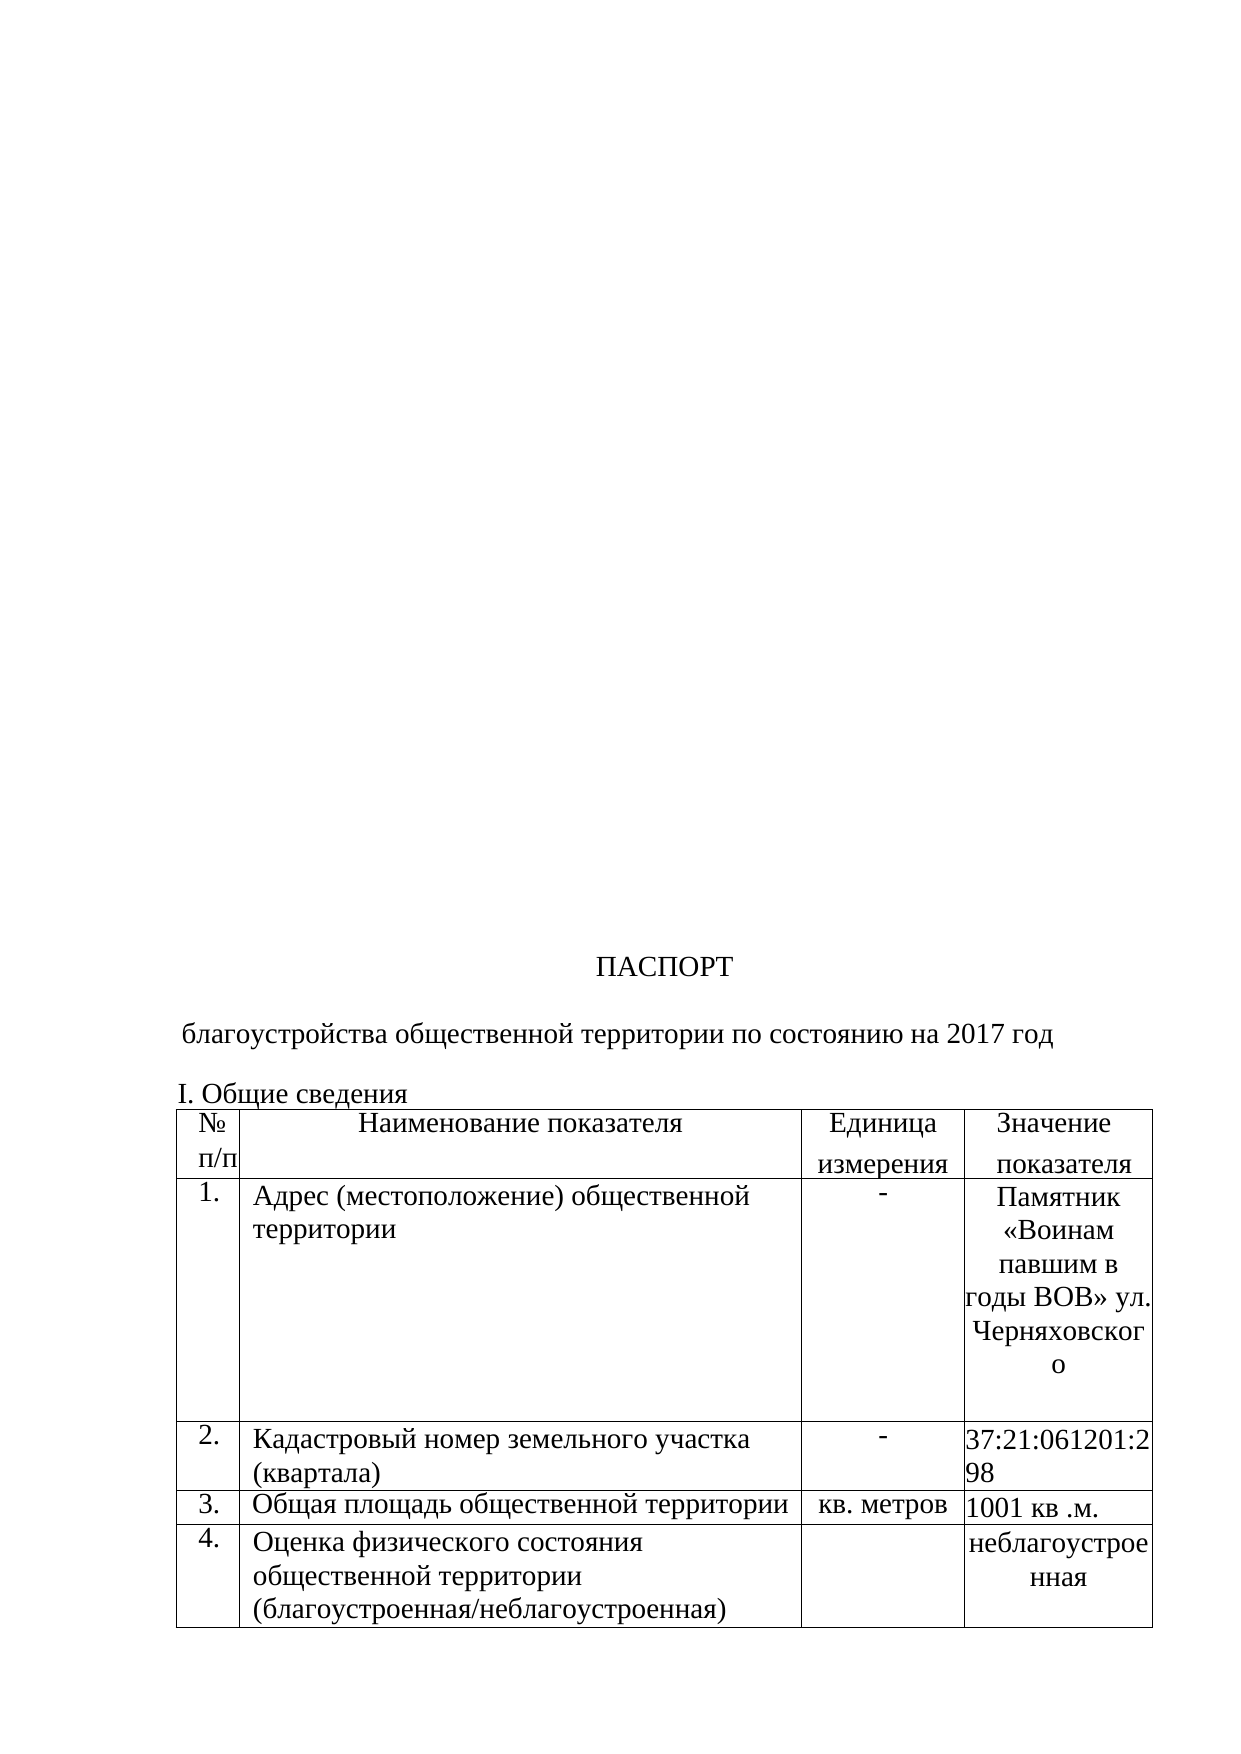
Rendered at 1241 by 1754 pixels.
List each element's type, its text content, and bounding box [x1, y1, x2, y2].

table_cell 2. [177, 1422, 239, 1489]
table_cell 4. [177, 1525, 239, 1627]
table_header № п/п [177, 1110, 239, 1178]
table_cell - [802, 1422, 964, 1489]
table_cell Оценка физического состояния общественной территории (благоустроенная/неблагоустроенная) [240, 1525, 801, 1627]
table_cell - [802, 1179, 964, 1421]
table_cell 3. [177, 1491, 239, 1524]
text I. Общие сведения [177, 1081, 1152, 1109]
table_cell [802, 1525, 964, 1627]
table_cell кв. метров [802, 1491, 964, 1524]
table_cell Адрес (местоположение) общественной территории [240, 1179, 801, 1421]
table_cell 37:21:061201:298 [965, 1422, 1152, 1489]
text ПАСПОРТ [177, 923, 1152, 990]
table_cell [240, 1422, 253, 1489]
table_cell Кадастровый номер земельного участка (квартала) [381, 1422, 801, 1489]
table_header Наименование показателя [240, 1110, 801, 1178]
table_cell Памятник «Воинам павшим в годы ВОВ» ул. Черняховского [965, 1179, 1152, 1421]
table_cell Общая площадь общественной территории [240, 1491, 801, 1524]
text благоустройства общественной территории по состоянию на 2017 год [181, 990, 1152, 1057]
table_header Значение показателя [965, 1110, 1152, 1178]
table_header Единица измерения [802, 1110, 964, 1178]
table_cell 1. [177, 1179, 239, 1421]
table_cell неблагоустроенная [965, 1525, 1152, 1627]
table_cell 1001 кв .м. [965, 1491, 1152, 1524]
